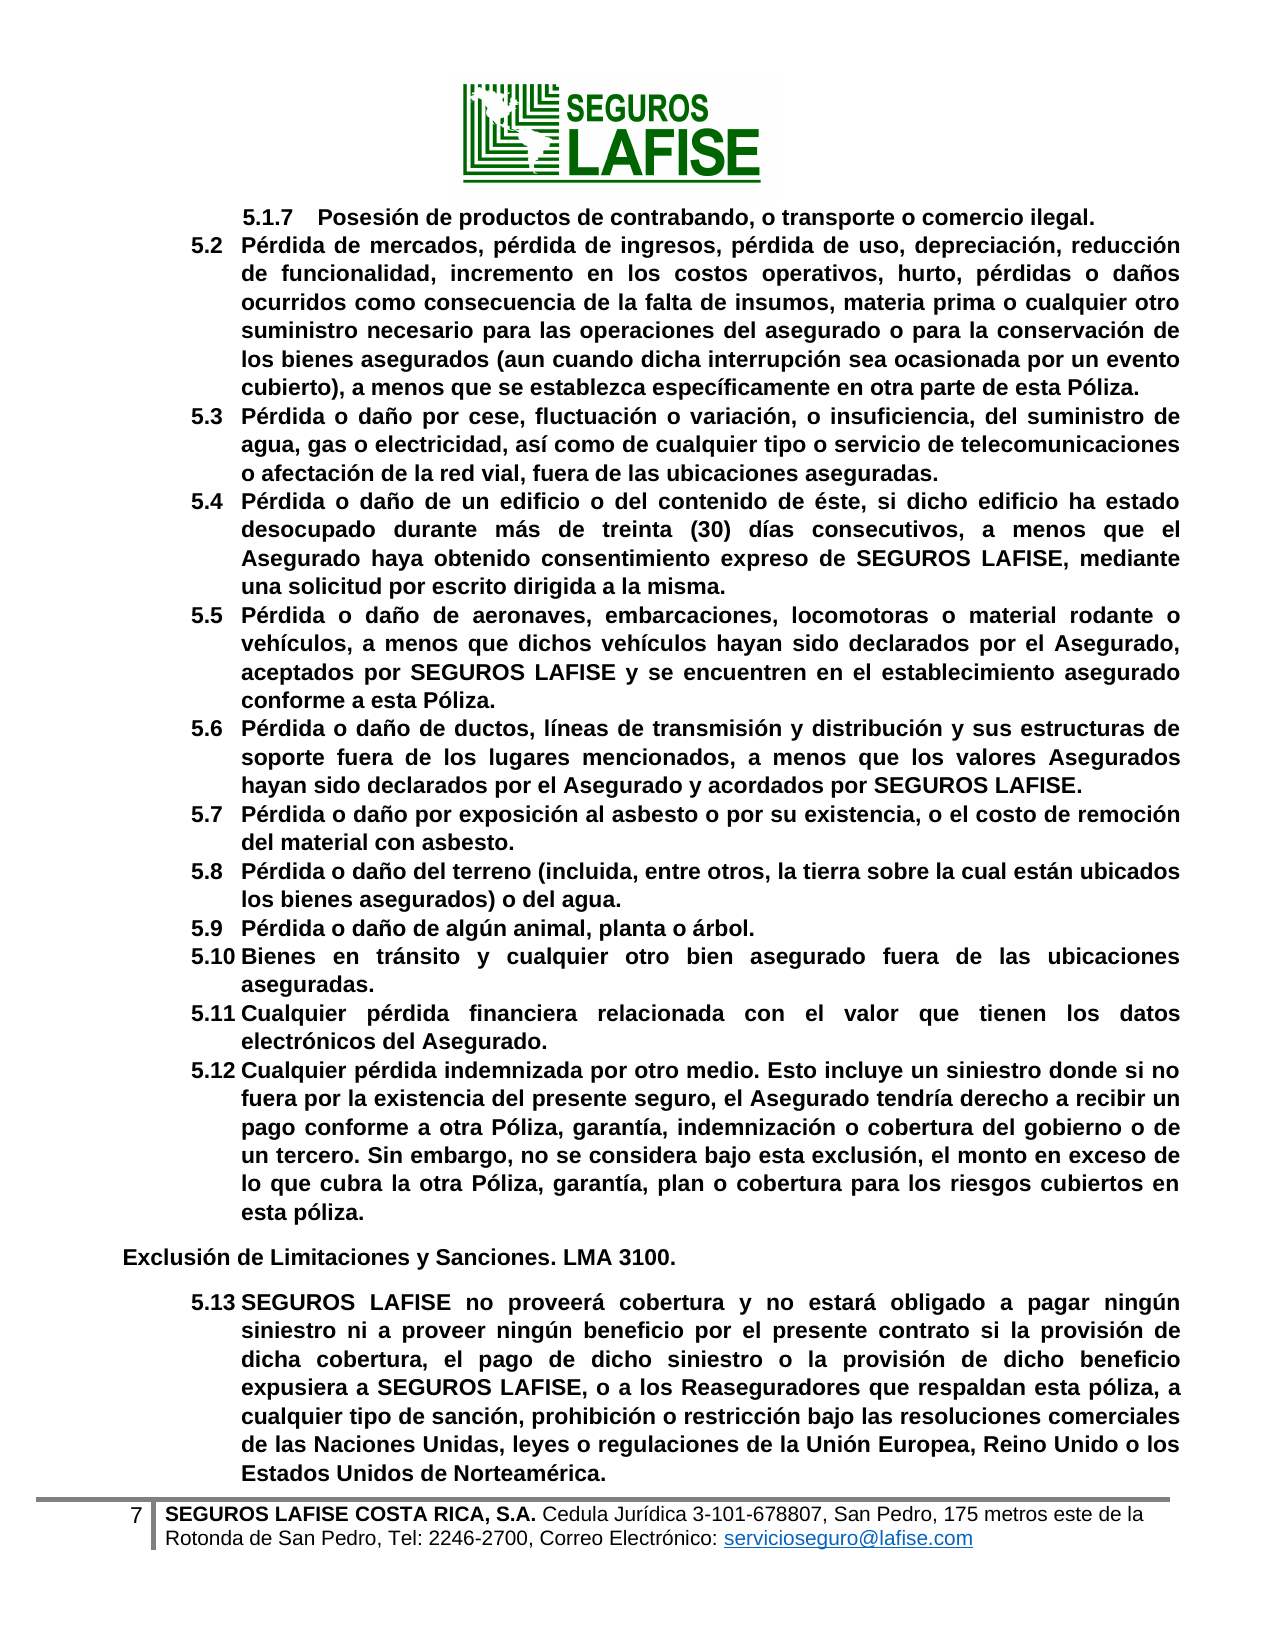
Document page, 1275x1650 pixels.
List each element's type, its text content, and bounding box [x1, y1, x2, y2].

list Pérdida o daño de ductos, líneas de transmisión y distribución y sus estructuras de soporte fuera de los lugares mencionados, a menos que los valores Asegurados hayan sido declarados por el Asegurado y acordados por SEGUROS LAFISE. [191, 715, 1181, 799]
list Pérdida o daño del terreno (incluida, entre otros, la tierra sobre la cual están ubicados los bienes asegurados) o del agua. [191, 858, 1181, 912]
list Pérdida o daño de aeronaves, embarcaciones, locomotoras o material rodante o vehículos, a menos que dichos vehículos hayan sido declarados por el Asegurado, aceptados por SEGUROS LAFISE y se encuentren en el establecimiento asegurado conforme a esta Póliza. [191, 602, 1181, 713]
list Pérdida o daño por cese, fluctuación o variación, o insuficiencia, del suministro de agua, gas o electricidad, así como de cualquier tipo o servicio de telecomunicaciones o afectación de la red vial, fuera de las ubicaciones aseguradas. [191, 403, 1181, 486]
list Pérdida de mercados, pérdida de ingresos, pérdida de uso, depreciación, reducción de funcionalidad, incremento en los costos operativos, hurto, pérdidas o daños ocurridos como consecuencia de la falta de insumos, materia prima o cualquier otro suministro necesario para las operaciones del asegurado o para la conservación de los bienes asegurados (aun cuando dicha interrupción sea ocasionada por un evento cubierto), a menos que se establezca específicamente en otra parte de esta Póliza. [191, 232, 1181, 401]
list Cualquier pérdida financiera relacionada con el valor que tienen los datos electrónicos del Asegurado. [191, 1000, 1181, 1054]
list Pérdida o daño por exposición al asbesto o por su existencia, o el costo de remoción del material con asbesto. [191, 801, 1181, 856]
list SEGUROS LAFISE no proveerá cobertura y no estará obligado a pagar ningún siniestro ni a proveer ningún beneficio por el presente contrato si la provisión de dicha cobertura, el pago de dicho siniestro o la provisión de dicho beneficio expusiera a SEGUROS LAFISE, o a los Reaseguradores que respaldan esta póliza, a cualquier tipo de sanción, prohibición o restricción bajo las resoluciones comerciales de las Naciones Unidas, leyes o regulaciones de la Unión Europea, Reino Unido o los Estados Unidos de Norteamérica. [191, 1289, 1181, 1486]
list Pérdida o daño de algún animal, planta o árbol. [191, 914, 1181, 941]
list Bienes en tránsito y cualquier otro bien asegurado fuera de las ubicaciones aseguradas. [191, 943, 1181, 998]
list Cualquier pérdida indemnizada por otro medio. Esto incluye un siniestro donde si no fuera por la existencia del presente seguro, el Asegurado tendría derecho a recibir un pago conforme a otra Póliza, garantía, indemnización o cobertura del gobierno o de un tercero. Sin embargo, no se considera bajo esta exclusión, el monto en exceso de lo que cubra la otra Póliza, garantía, plan o cobertura para los riesgos cubiertos en esta póliza. [191, 1057, 1181, 1225]
picture [451, 73, 778, 204]
list Pérdida o daño de un edificio o del contenido de éste, si dicho edificio ha estado desocupado durante más de treinta (30) días consecutivos, a menos que el Asegurado haya obtenido consentimiento expreso de SEGUROS LAFISE, mediante una solicitud por escrito dirigida a la misma. [191, 488, 1181, 599]
list Posesión de productos de contrabando, o transporte o comercio ilegal. [242, 203, 1181, 230]
text Exclusión de Limitaciones y Sanciones. LMA 3100. [122, 1244, 1181, 1270]
